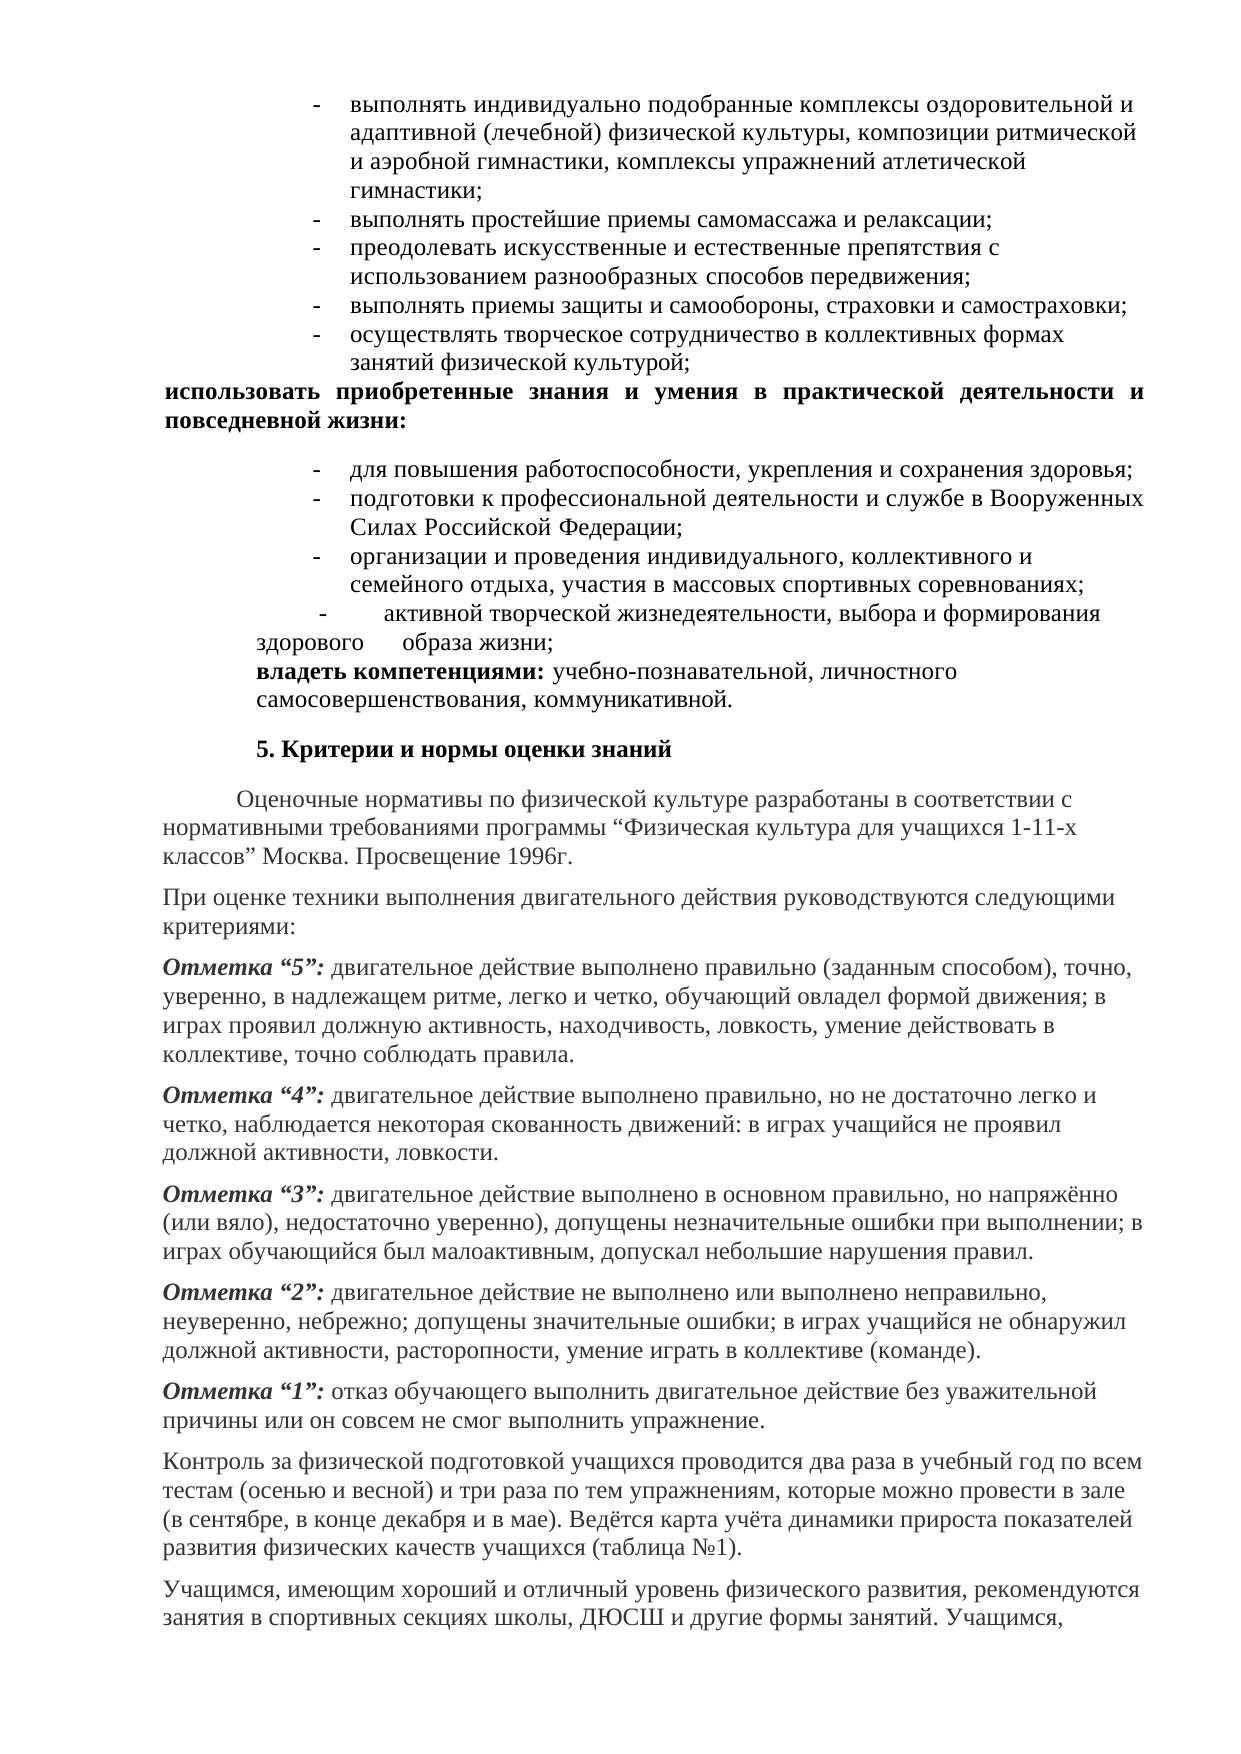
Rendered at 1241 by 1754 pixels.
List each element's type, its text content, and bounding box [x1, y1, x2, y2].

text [162, 1574, 1152, 1631]
text Отметка “1”: отказ обучающего выполнить двигательное действие без уважительной причины или он совсем не смог выполнить упражнение. [162, 1376, 1152, 1434]
list преодолевать искусственные и естественные препятствия с использованием разнообразных способов передвижения; [312, 232, 1152, 290]
list подготовки к профессиональной деятельности и службе в Вооруженных Силах Российской Федерации; [312, 483, 1152, 541]
text Отметка “2”: двигательное действие не выполнено или выполнено неправильно, неуверенно, небрежно; допущены значительные ошибки; в играх учащийся не обнаружил должной активности, расторопности, умение играть в коллективе (команде). [162, 1277, 1152, 1364]
text Отметка “5”: двигательное действие выполнено правильно (заданным способом), точно, уверенно, в надлежащем ритме, легко и четко, обучающий овладел формой движения; в играх проявил должную активность, находчивость, ловкость, умение действовать в коллективе, точно соблюдать правила. [162, 952, 1152, 1067]
text Оценочные нормативы по физической культуре разработаны в соответствии с нормативными требованиями программы “Физическая культура для учащихся 1-11-х классов” Москва. Просвещение 1996г. [162, 784, 1152, 870]
list выполнять приемы защиты и самообороны, страховки и самостраховки; [312, 290, 1152, 319]
text Контроль за физической подготовкой учащихся проводится два раза в учебный год по всем тестам (осенью и весной) и три раза по тем упражнениям, которые можно провести в зале (в сентябре, в конце декабря и в мае). Ведётся карта учёта динамики прироста показателей развития физических качеств учащихся (таблица №1). [162, 1446, 1152, 1561]
text При оценке техники выполнения двигательного действия руководствуются следующими критериями: [162, 882, 1152, 940]
text использовать приобретенные знания и умения в практической деятельности и повседневной жизни: [164, 376, 1147, 434]
text Отметка “3”: двигательное действие выполнено в основном правильно, но напряжённо (или вяло), недостаточно уверенно), допущены незначительные ошибки при выполнении; в играх обучающийся был малоактивным, допускал небольшие нарушения правил. [162, 1179, 1152, 1265]
list осуществлять творческое сотрудничество в коллективных формах занятий физической культурой; [312, 319, 1152, 376]
text Отметка “4”: двигательное действие выполнено правильно, но не достаточно легко и четко, наблюдается некоторая скованность движений: в играх учащийся не проявил должной активности, ловкости. [162, 1080, 1152, 1166]
text - активной творческой жизнедеятельности, выбора и формирования здорового образа жизни; владеть компетенциями: учебно-познавательной, личностного самосовершенствования, коммуникативной. [256, 598, 1152, 713]
list организации и проведения индивидуального, коллективного и семейного отдыха, участия в массовых спортивных соревнованиях; [312, 541, 1152, 598]
list для повышения работоспособности, укрепления и сохранения здоровья; [312, 454, 1152, 483]
text 5. Критерии и нормы оценки знаний [256, 734, 1152, 763]
list выполнять простейшие приемы самомассажа и релаксации; [312, 204, 1152, 232]
list выполнять индивидуально подобранные комплексы оздоровительной и адаптивной (лечебной) физической культуры, композиции ритмической и аэробной гимнастики, комплексы упражнений атлетической гимнастики; [312, 89, 1152, 204]
